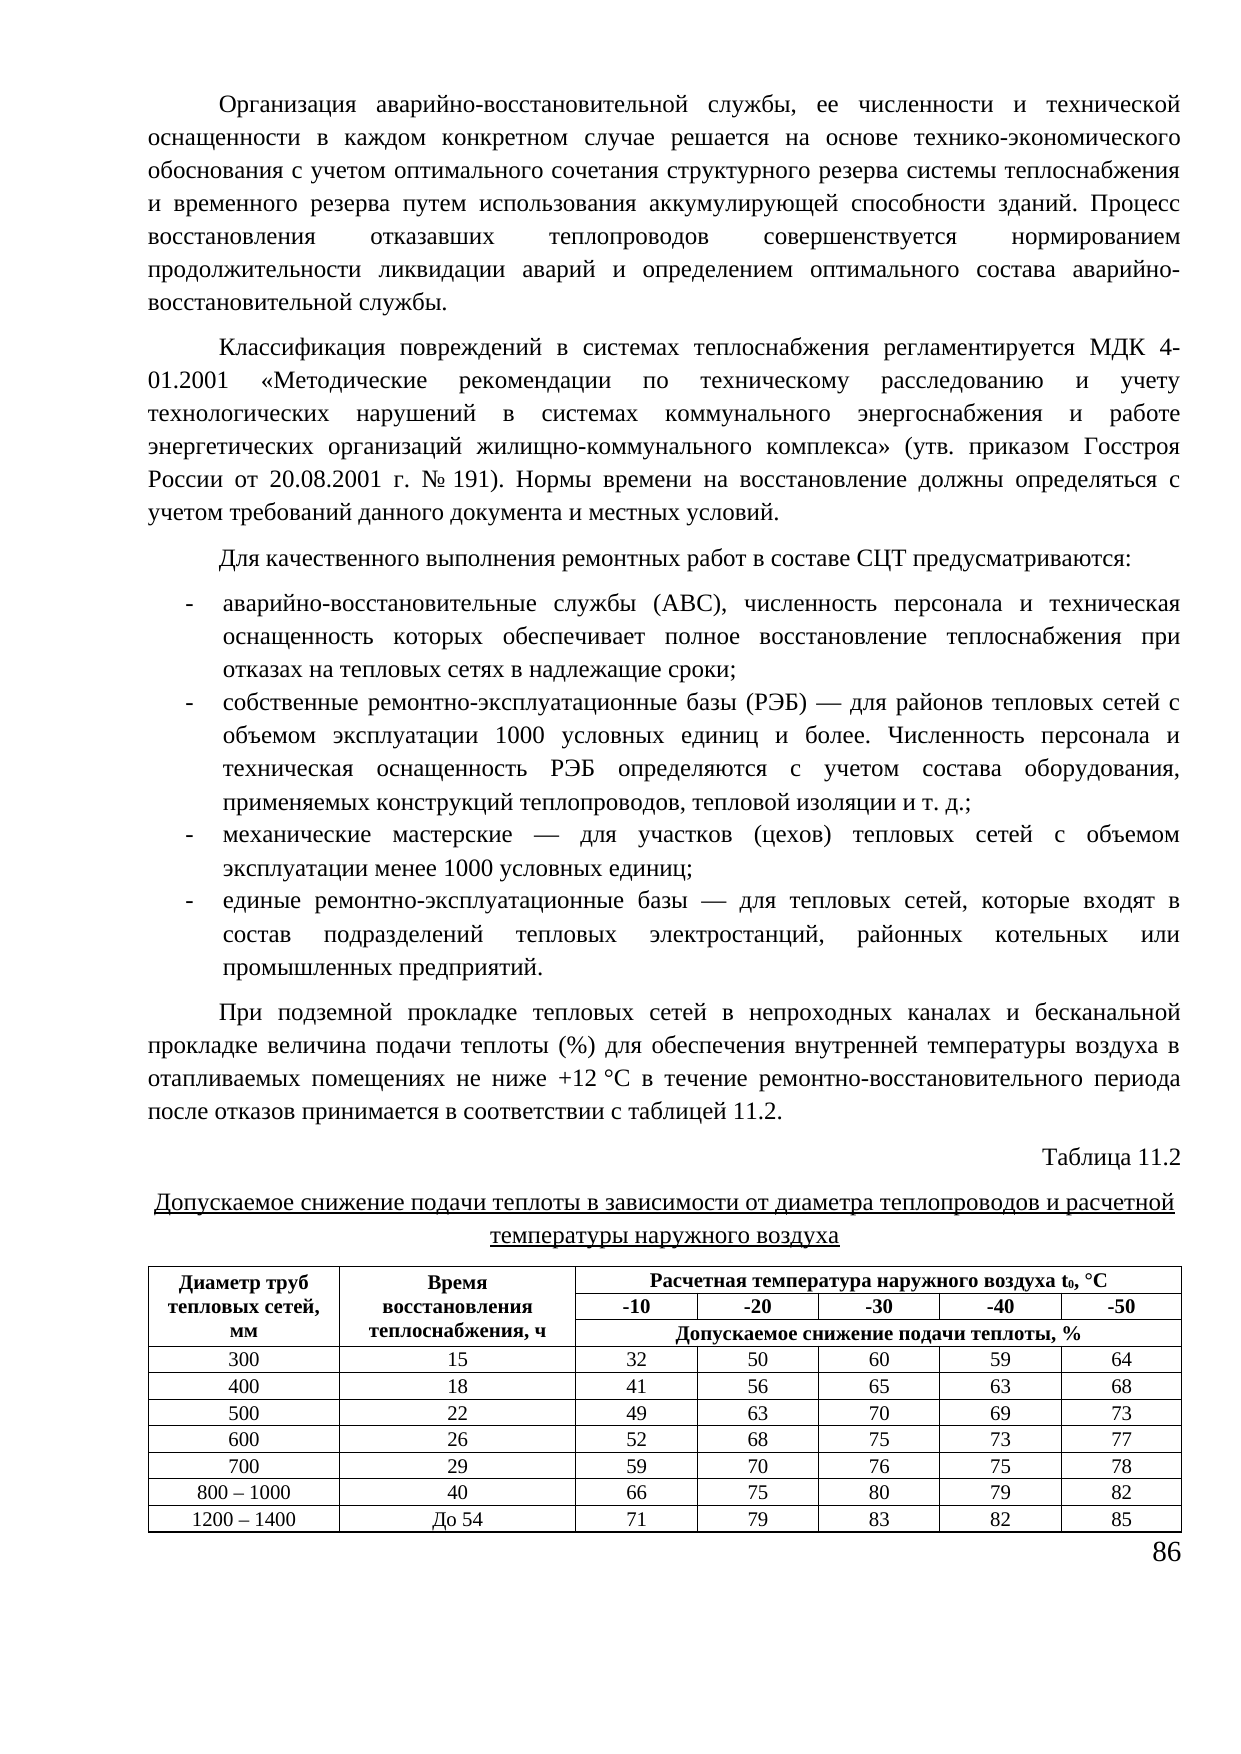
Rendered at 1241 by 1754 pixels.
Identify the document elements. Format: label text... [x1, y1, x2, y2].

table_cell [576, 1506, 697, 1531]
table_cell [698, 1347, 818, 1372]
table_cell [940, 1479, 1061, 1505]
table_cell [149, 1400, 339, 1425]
text аварийно-восстановительные службы (АВС), численность персонала и техническая оснащенность которых обеспечивает полное восстановление теплоснабжения при отказах на тепловых сетях в надлежащие сроки; [185, 588, 1181, 683]
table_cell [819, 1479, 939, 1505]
text собственные ремонтно-эксплуатационные базы (РЭБ) — для районов тепловых сетей с объемом эксплуатации 1000 условных единиц и более. Численность персонала и техническая оснащенность РЭБ определяются с учетом состава оборудования, применяемых конструкций теплопроводов, тепловой изоляции и т. д.; [185, 687, 1181, 815]
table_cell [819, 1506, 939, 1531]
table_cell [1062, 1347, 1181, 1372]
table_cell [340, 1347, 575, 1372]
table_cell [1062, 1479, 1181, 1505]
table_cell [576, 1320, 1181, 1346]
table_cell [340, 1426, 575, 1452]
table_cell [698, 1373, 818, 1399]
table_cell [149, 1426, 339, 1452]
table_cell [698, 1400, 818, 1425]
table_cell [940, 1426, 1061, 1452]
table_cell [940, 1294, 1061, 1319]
text Для качественного выполнения ремонтных работ в составе СЦТ предусматриваются: [148, 543, 1181, 572]
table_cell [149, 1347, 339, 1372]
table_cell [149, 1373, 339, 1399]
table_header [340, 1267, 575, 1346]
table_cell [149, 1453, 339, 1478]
text При подземной прокладке тепловых сетей в непроходных каналах и бесканальной прокладке величина подачи теплоты (%) для обеспечения внутренней температуры воздуха в отапливаемых помещениях не ниже +12 °С в течение ремонтно-восстановительного периода после отказов принимается в соответствии с таблицей 11.2. [148, 997, 1181, 1125]
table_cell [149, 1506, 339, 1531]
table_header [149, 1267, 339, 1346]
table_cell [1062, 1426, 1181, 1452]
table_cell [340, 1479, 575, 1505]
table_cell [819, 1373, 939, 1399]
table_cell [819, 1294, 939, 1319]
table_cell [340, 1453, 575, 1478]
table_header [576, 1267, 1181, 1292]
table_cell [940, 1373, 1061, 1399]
text Допускаемое снижение подачи теплоты в зависимости от диаметра теплопроводов и расчетной температуры наружного воздуха [148, 1187, 1181, 1249]
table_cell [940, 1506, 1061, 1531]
text единые ремонтно-эксплуатационные базы — для тепловых сетей, которые входят в состав подразделений тепловых электростанций, районных котельных или промышленных предприятий. [185, 886, 1181, 980]
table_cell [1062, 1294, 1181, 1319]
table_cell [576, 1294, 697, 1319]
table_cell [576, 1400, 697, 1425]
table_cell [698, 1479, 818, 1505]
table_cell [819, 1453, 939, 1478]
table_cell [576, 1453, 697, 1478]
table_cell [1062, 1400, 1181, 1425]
text Организация аварийно-восстановительной службы, ее численности и технической оснащенности в каждом конкретном случае решается на основе технико-экономического обоснования с учетом оптимального сочетания структурного резерва системы теплоснабжения и временного резерва путем использования аккумулирующей способности зданий. Процесс восстановления отказавших теплопроводов совершенствуется нормированием продолжительности ликвидации аварий и определением оптимального состава аварийно-восстановительной службы. [148, 89, 1181, 316]
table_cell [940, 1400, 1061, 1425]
text механические мастерские — для участков (цехов) тепловых сетей с объемом эксплуатации менее 1000 условных единиц; [185, 819, 1181, 881]
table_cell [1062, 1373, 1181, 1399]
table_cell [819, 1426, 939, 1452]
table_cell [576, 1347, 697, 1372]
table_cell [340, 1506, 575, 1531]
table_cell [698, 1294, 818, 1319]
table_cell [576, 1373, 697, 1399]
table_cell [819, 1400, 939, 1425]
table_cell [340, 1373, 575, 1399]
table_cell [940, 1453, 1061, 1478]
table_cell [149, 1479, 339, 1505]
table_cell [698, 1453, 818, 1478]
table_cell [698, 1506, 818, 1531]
text Таблица 11.2 [148, 1142, 1181, 1171]
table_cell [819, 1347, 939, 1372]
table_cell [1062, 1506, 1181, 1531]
text Классификация повреждений в системах теплоснабжения регламентируется МДК 4-01.2001 «Методические рекомендации по техническому расследованию и учету технологических нарушений в системах коммунального энергоснабжения и работе энергетических организаций жилищно-коммунального комплекса» (утв. приказом Госстроя России от 20.08.2001 г. № 191). Нормы времени на восстановление должны определяться с учетом требований данного документа и местных условий. [148, 332, 1181, 526]
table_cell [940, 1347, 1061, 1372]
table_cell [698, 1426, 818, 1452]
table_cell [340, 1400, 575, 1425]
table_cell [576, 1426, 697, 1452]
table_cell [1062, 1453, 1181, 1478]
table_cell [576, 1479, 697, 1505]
